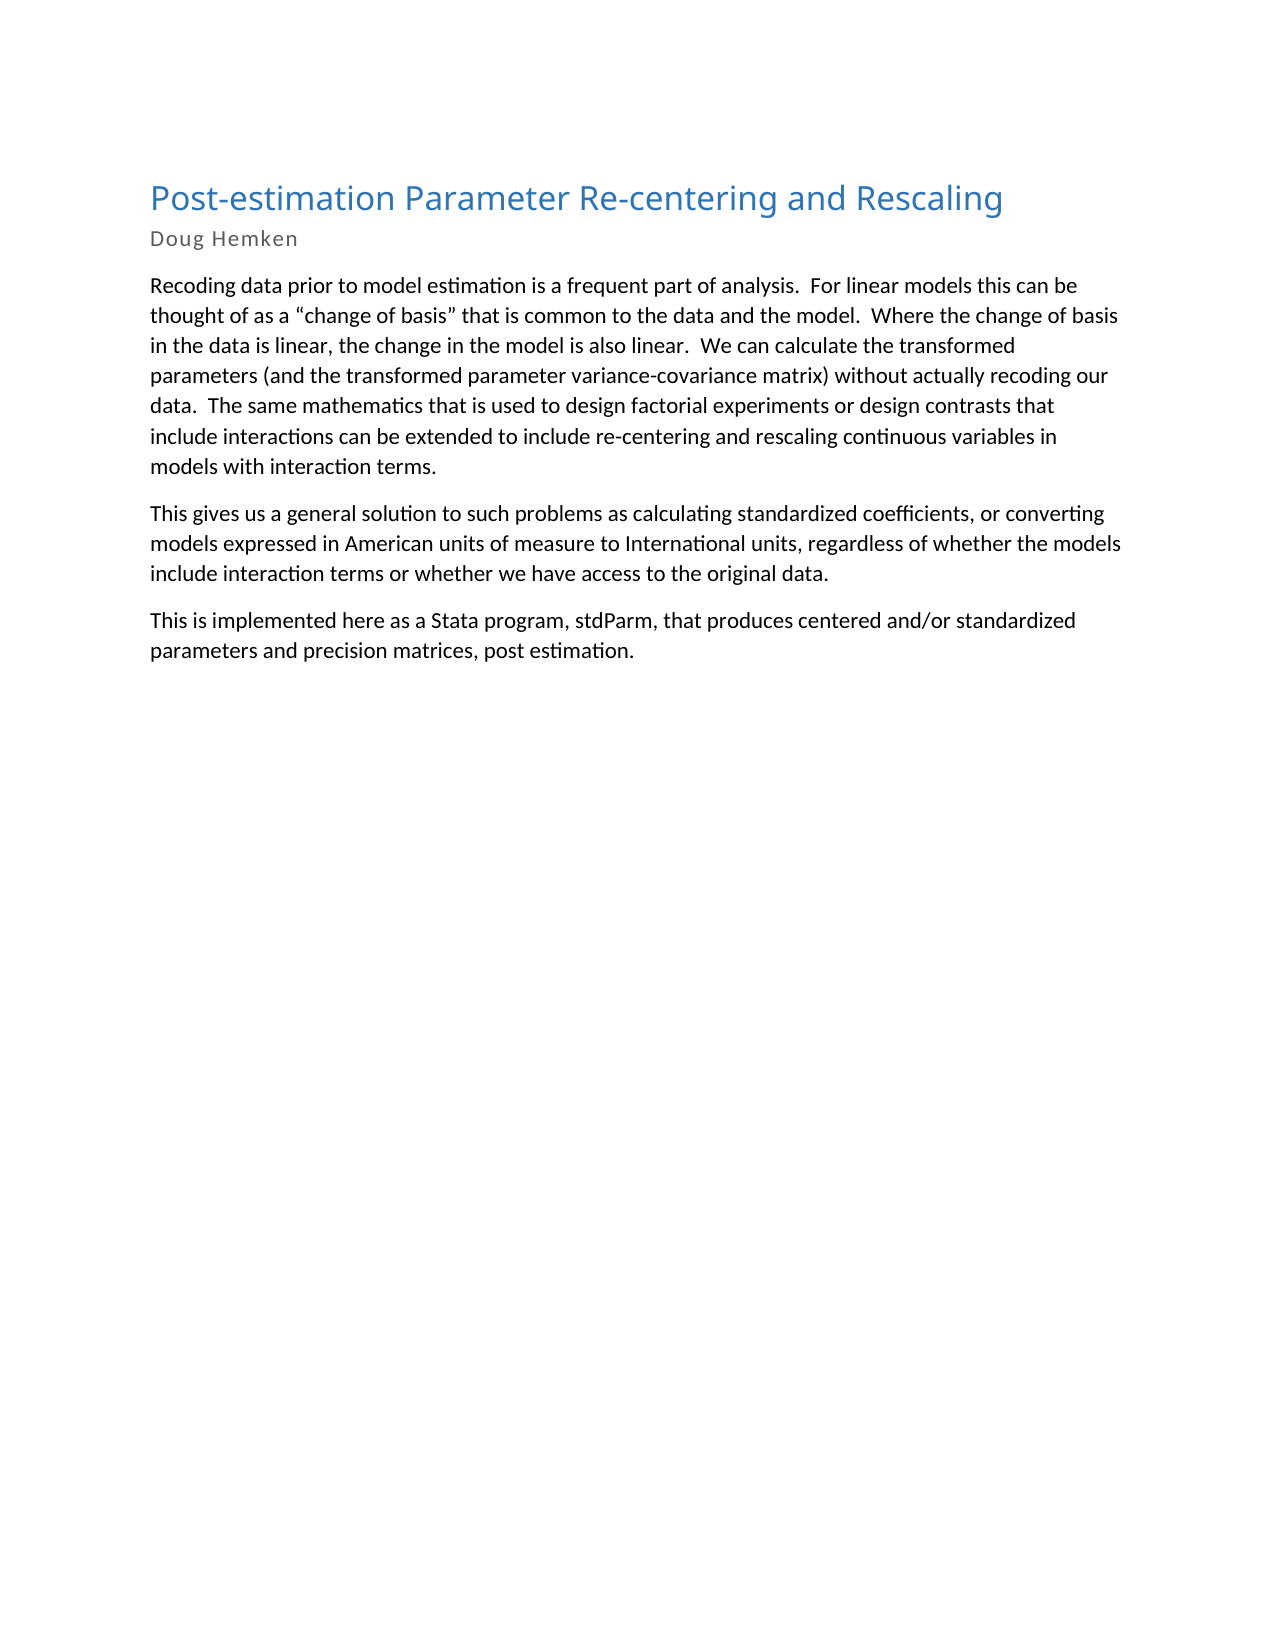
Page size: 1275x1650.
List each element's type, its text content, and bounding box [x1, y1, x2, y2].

subtitle Doug Hemken [150, 224, 1125, 252]
subtitle Post-estimation Parameter Re-centering and Rescaling [150, 175, 1125, 220]
text Recoding data prior to model estimation is a frequent part of analysis. For linear models this can be thought of as a “change of basis” that is common to the data and the model. Where the change of basis in the data is linear, the change in the model is also linear. We can calculate the transformed parameters (and the transformed parameter variance-covariance matrix) without actually recoding our data. The same mathematics that is used to design factorial experiments or design contrasts that include interactions can be extended to include re-centering and rescaling continuous variables in models with interaction terms. [150, 271, 1125, 480]
text This is implemented here as a Stata program, stdParm, that produces centered and/or standardized parameters and precision matrices, post estimation. [150, 606, 1125, 664]
text This gives us a general solution to such problems as calculating standardized coefficients, or converting models expressed in American units of measure to International units, regardless of whether the models include interaction terms or whether we have access to the original data. [150, 499, 1125, 587]
